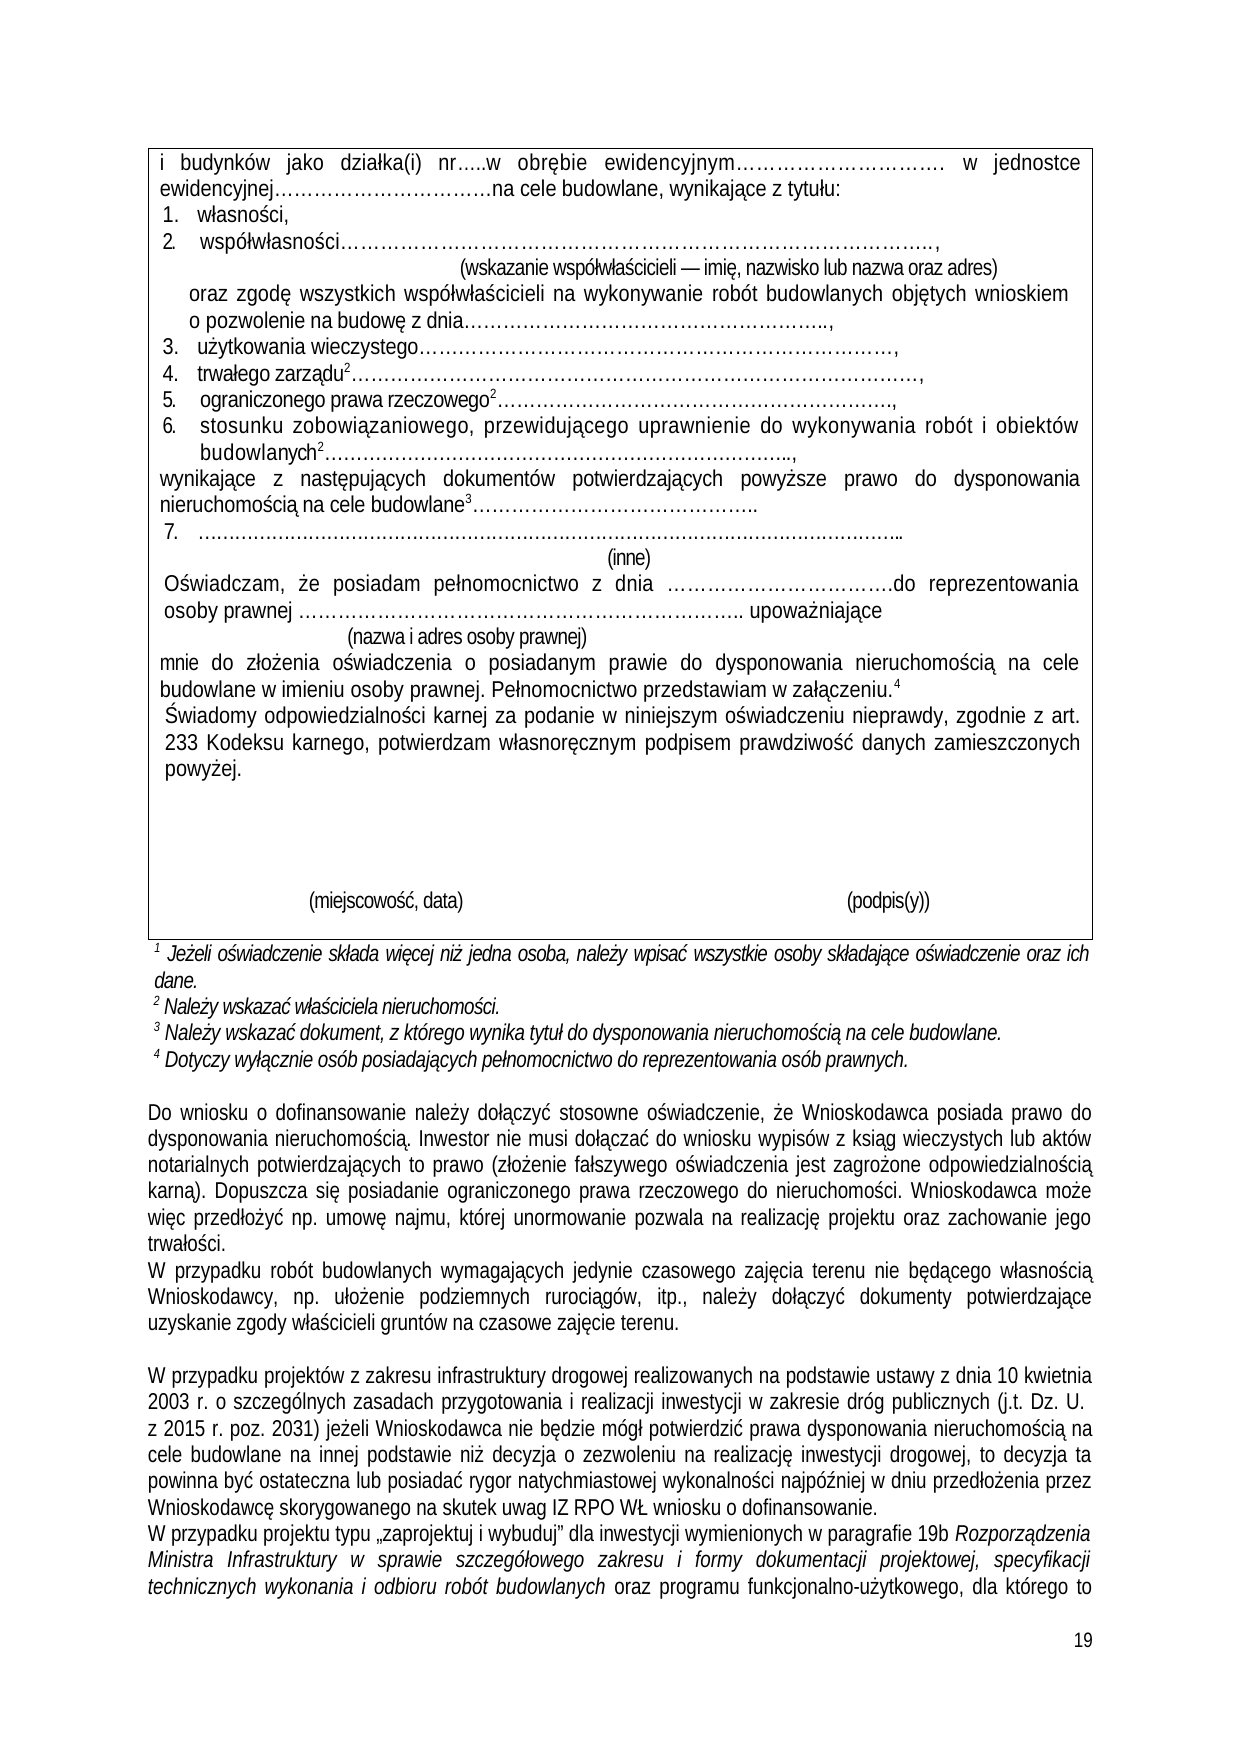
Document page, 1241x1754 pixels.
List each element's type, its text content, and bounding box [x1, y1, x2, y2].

text 4 Dotyczy wyłącznie osób posiadających pełnomocnictwo do reprezentowania osób prawnych. [154, 1046, 1093, 1072]
text 2 Należy wskazać właściciela nieruchomości. [153, 993, 1093, 1019]
text 1 Jeżeli oświadczenie składa więcej niż jedna osoba, należy wpisać wszystkie osoby składające oświadczenie oraz ich dane. [154, 940, 1093, 993]
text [148, 1520, 1093, 1599]
text W przypadku robót budowlanych wymagających jedynie czasowego zajęcia terenu nie będącego własnością Wnioskodawcy, np. ułożenie podziemnych rurociągów, itp., należy dołączyć dokumenty potwierdzające uzyskanie zgody właścicieli gruntów na czasowe zajęcie terenu. [148, 1257, 1093, 1336]
text Do wniosku o dofinansowanie należy dołączyć stosowne oświadczenie, że Wnioskodawca posiada prawo do dysponowania nieruchomością. Inwestor nie musi dołączać do wniosku wypisów z ksiąg wieczystych lub aktów notarialnych potwierdzających to prawo (złożenie fałszywego oświadczenia jest zagrożone odpowiedzialnością karną). Dopuszcza się posiadanie ograniczonego prawa rzeczowego do nieruchomości. Wnioskodawca może więc przedłożyć np. umowę najmu, której unormowanie pozwala na realizację projektu oraz zachowanie jego trwałości. [148, 1098, 1093, 1257]
text W przypadku projektów z zakresu infrastruktury drogowej realizowanych na podstawie ustawy z dnia 10 kwietnia 2003 r. o szczególnych zasadach przygotowania i realizacji inwestycji w zakresie dróg publicznych (j.t. Dz. U. z 2015 r. poz. 2031) jeżeli Wnioskodawca nie będzie mógł potwierdzić prawa dysponowania nieruchomością na cele budowlane na innej podstawie niż decyzja o zezwoleniu na realizację inwestycji drogowej, to decyzja ta powinna być ostateczna lub posiadać rygor natychmiastowej wykonalności najpóźniej w dniu przedłożenia przez Wnioskodawcę skorygowanego na skutek uwag IZ RPO WŁ wniosku o dofinansowanie. [148, 1362, 1093, 1520]
text 3 Należy wskazać dokument, z którego wynika tytuł do dysponowania nieruchomością na cele budowlane. [154, 1019, 1093, 1046]
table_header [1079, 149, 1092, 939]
